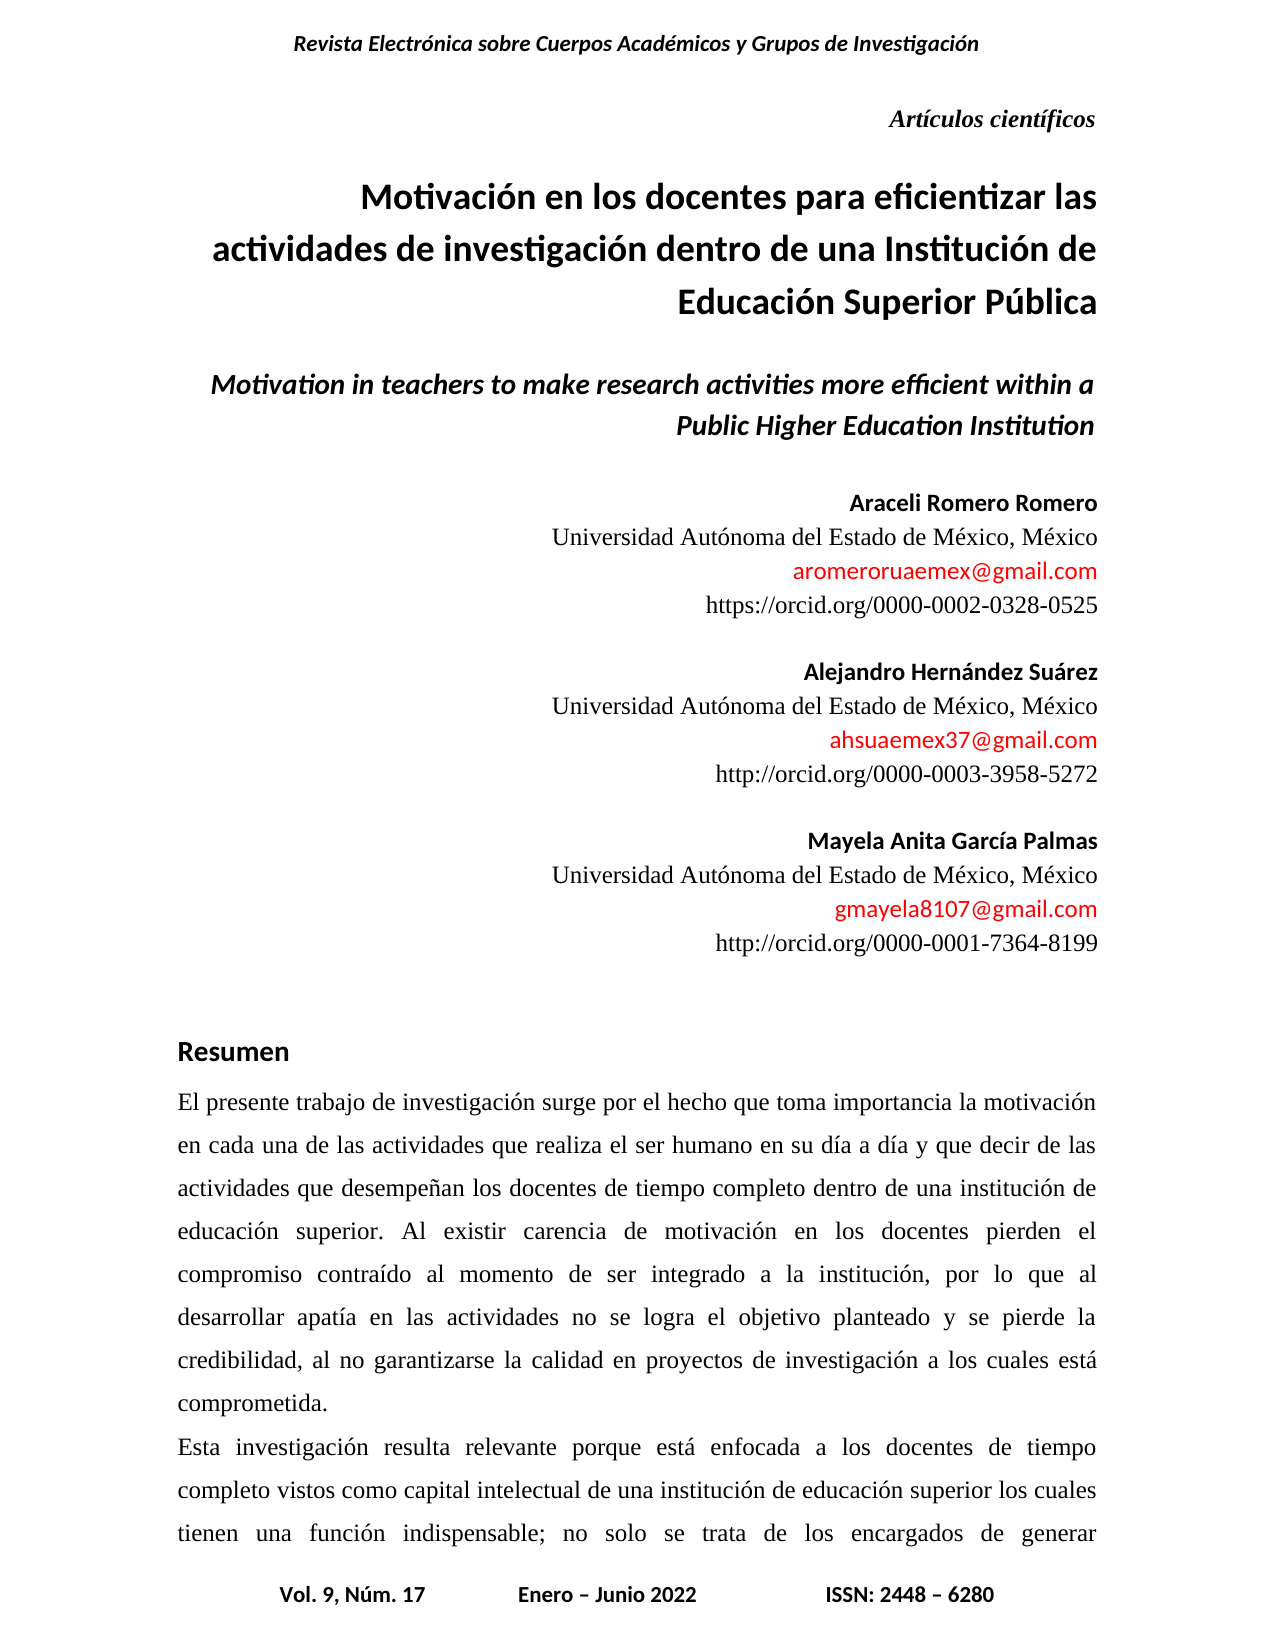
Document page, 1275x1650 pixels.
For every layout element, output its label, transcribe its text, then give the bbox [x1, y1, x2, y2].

text Mayela Anita García Palmas [177, 825, 1098, 856]
text Araceli Romero Romero [177, 487, 1098, 518]
subtitle Artículos científicos [188, 104, 1098, 133]
text ahsuaemex37@gmail.com [177, 724, 1098, 755]
text Universidad Autónoma del Estado de México, México [177, 860, 1098, 889]
text Universidad Autónoma del Estado de México, México [177, 691, 1098, 720]
text http://orcid.org/0000-0003-3958-5272 [177, 759, 1098, 788]
text Resumen [177, 1033, 1098, 1069]
text aromeroruaemex@gmail.com [177, 555, 1098, 586]
text Alejandro Hernández Suárez [177, 656, 1098, 687]
text Motivation in teachers to make research activities more efficient within a Public Higher Education Institution [177, 366, 1098, 442]
text Universidad Autónoma del Estado de México, México [177, 522, 1098, 551]
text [177, 1432, 1098, 1547]
text gmayela8107@gmail.com [177, 893, 1098, 924]
text http://orcid.org/0000-0001-7364-8199 [177, 928, 1098, 957]
subtitle Motivación en los docentes para eficientizar las actividades de investigación dentro de una Institución de Educación Superior Pública [188, 173, 1098, 324]
text El presente trabajo de investigación surge por el hecho que toma importancia la motivación en cada una de las actividades que realiza el ser humano en su día a día y que decir de las actividades que desempeñan los docentes de tiempo completo dentro de una institución de educación superior. Al existir carencia de motivación en los docentes pierden el compromiso contraído al momento de ser integrado a la institución, por lo que al desarrollar apatía en las actividades no se logra el objetivo planteado y se pierde la credibilidad, al no garantizarse la calidad en proyectos de investigación a los cuales está comprometida. [177, 1087, 1098, 1417]
text https://orcid.org/0000-0002-0328-0525 [177, 590, 1098, 619]
